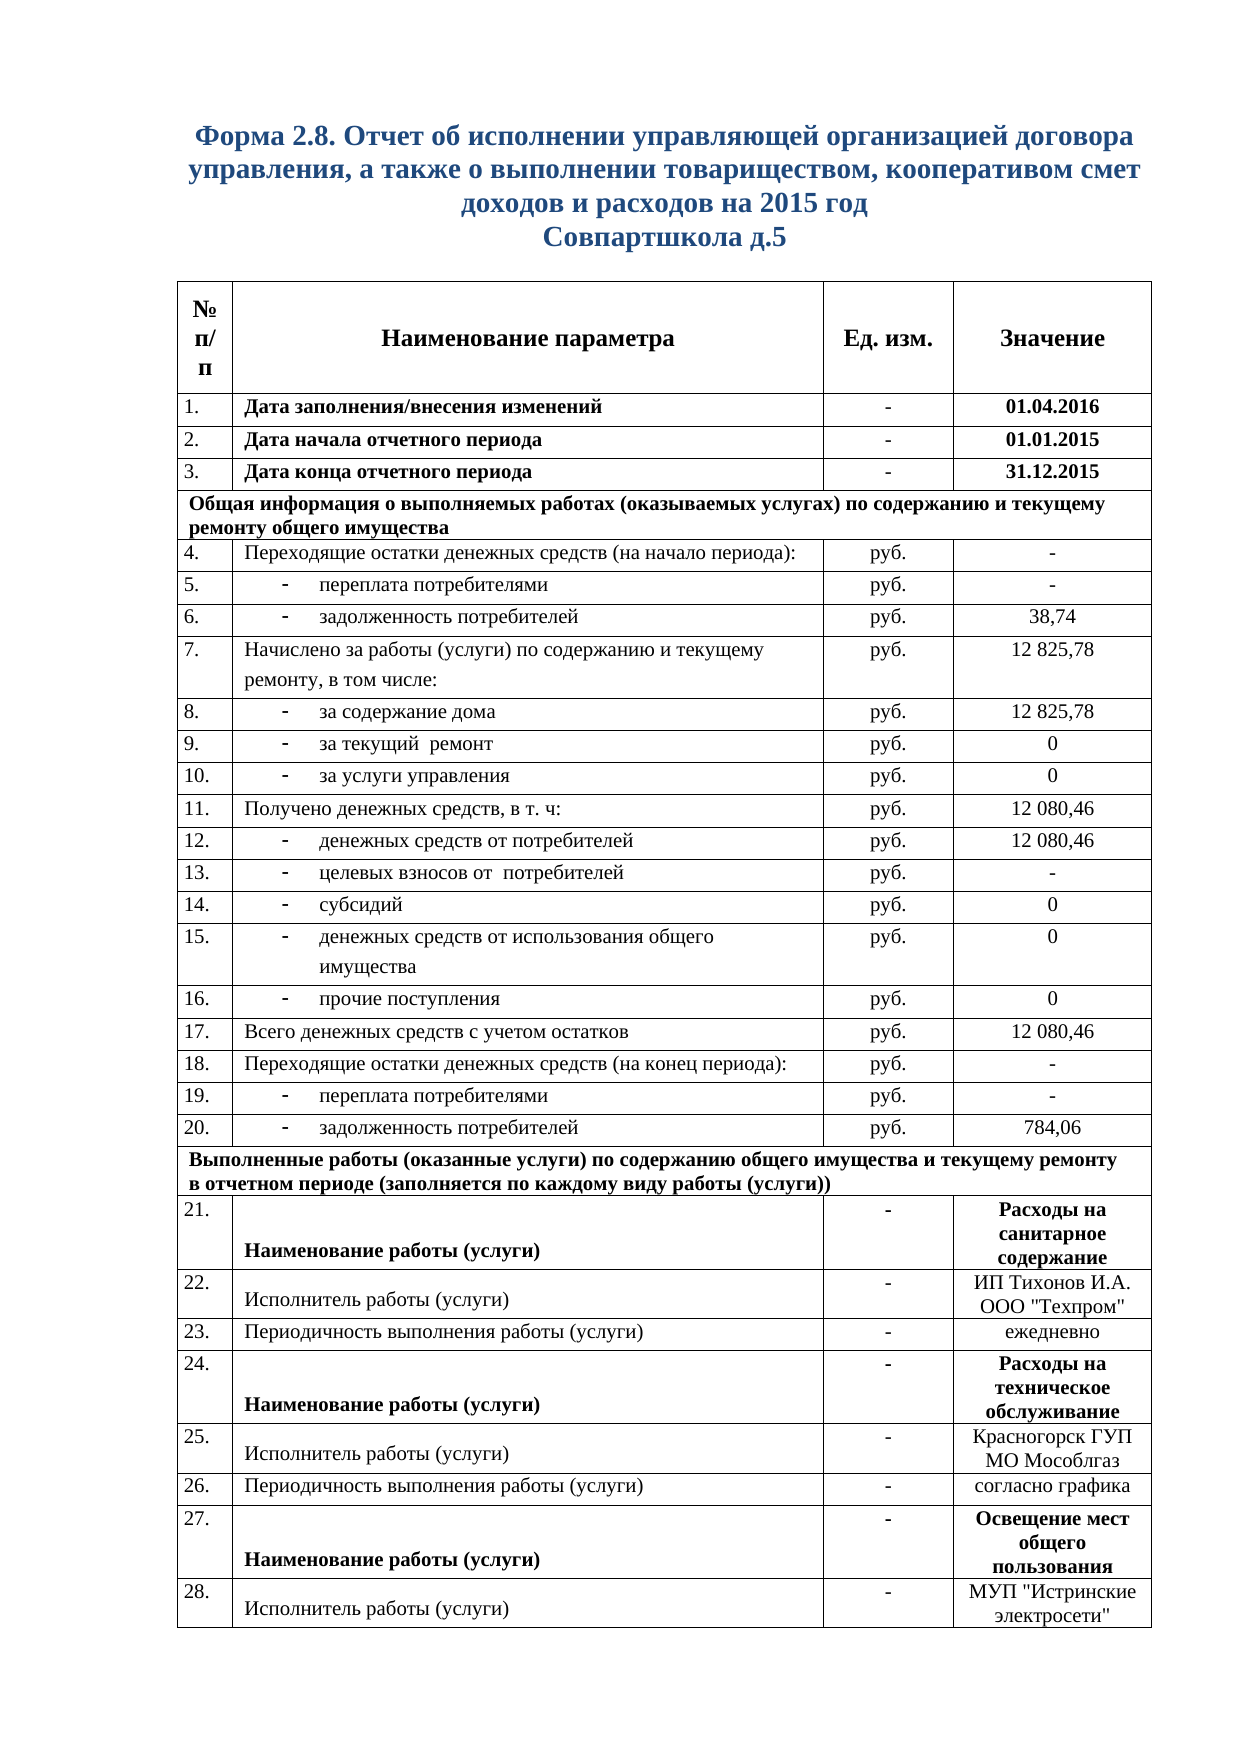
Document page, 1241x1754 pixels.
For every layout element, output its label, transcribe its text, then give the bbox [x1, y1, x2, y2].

table_cell - [824, 1196, 953, 1269]
table_cell руб. [824, 795, 953, 827]
table_cell - [954, 572, 1151, 603]
table_cell Переходящие остатки денежных средств (на начало периода): [233, 540, 823, 571]
table_cell [178, 795, 232, 827]
table_header Значение [954, 282, 1151, 393]
table_cell [178, 763, 232, 794]
table_cell [178, 394, 232, 426]
table_cell 0 [954, 763, 1151, 794]
table_cell руб. [824, 1051, 953, 1082]
table_cell Исполнитель работы (услуги) [233, 1579, 823, 1627]
table_cell 0 [954, 924, 1151, 985]
table_cell - [824, 1474, 953, 1504]
table_cell 0 [954, 986, 1151, 1017]
table_cell Наименование работы (услуги) [233, 1506, 823, 1578]
table_cell [178, 1115, 232, 1146]
table_cell [178, 1506, 232, 1578]
table_cell - [954, 540, 1151, 571]
table_cell [178, 892, 232, 923]
table_cell [178, 1424, 232, 1472]
table_cell руб. [824, 1115, 953, 1146]
table_cell Начислено за работы (услуги) по содержанию и текущему ремонту, в том числе: [233, 637, 823, 698]
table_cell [233, 1474, 823, 1504]
table_cell руб. [824, 572, 953, 603]
table_cell Исполнитель работы (услуги) [233, 1424, 823, 1472]
table_cell 31.12.2015 [954, 459, 1151, 490]
table_cell руб. [824, 540, 953, 571]
table_cell 01.01.2015 [954, 427, 1151, 458]
table_cell [178, 1051, 232, 1082]
table_cell - [824, 1351, 953, 1423]
table_cell руб. [824, 731, 953, 762]
table_cell руб. [824, 1019, 953, 1050]
table_cell [178, 572, 232, 603]
table_cell руб. [824, 605, 953, 636]
table_cell Выполненные работы (оказанные услуги) по содержанию общего имущества и текущему ремонту в отчетном периоде (заполняется по каждому виду работы (услуги)) [178, 1147, 1151, 1195]
table_cell руб. [824, 637, 953, 698]
table_cell Переходящие остатки денежных средств (на конец периода): [233, 1051, 823, 1082]
table_header № п/п [178, 282, 232, 393]
table_cell Дата начала отчетного периода [233, 427, 823, 458]
table_cell - [954, 1051, 1151, 1082]
table_cell - [824, 1270, 953, 1318]
table_cell переплата потребителями [233, 572, 823, 603]
table_cell руб. [824, 828, 953, 859]
text Совпартшкола д.5 [177, 219, 1152, 252]
table_cell [178, 986, 232, 1017]
table_cell [178, 459, 232, 490]
table_cell ИП Тихонов И.А. ООО "Техпром" [954, 1270, 1151, 1318]
table_cell - [824, 1506, 953, 1578]
table_cell Общая информация о выполняемых работах (оказываемых услугах) по содержанию и текущему ремонту общего имущества [178, 491, 1151, 539]
table_cell 12 080,46 [954, 795, 1151, 827]
table_cell руб. [824, 699, 953, 730]
table_cell [178, 637, 232, 698]
table_cell согласно графика [954, 1474, 1151, 1504]
table_cell - [954, 860, 1151, 891]
table_cell [178, 924, 232, 985]
table_cell - [824, 459, 953, 490]
table_cell - [954, 1083, 1151, 1114]
table_cell [178, 1270, 232, 1318]
table_cell ежедневно [954, 1319, 1151, 1350]
table_cell [178, 1319, 232, 1350]
table_cell Расходы на санитарное содержание [954, 1196, 1151, 1269]
table_cell Получено денежных средств, в т. ч: [233, 795, 823, 827]
table_cell [178, 860, 232, 891]
table_cell денежных средств от использования общего имущества [233, 924, 823, 985]
table_cell задолженность потребителей [233, 1115, 823, 1146]
table_cell Освещение мест общего пользования [954, 1506, 1151, 1578]
table_cell 12 080,46 [954, 828, 1151, 859]
table_cell Наименование работы (услуги) [233, 1351, 823, 1423]
table_cell 0 [954, 892, 1151, 923]
table_cell [178, 1579, 232, 1627]
table_cell руб. [824, 1083, 953, 1114]
table_cell [178, 699, 232, 730]
table_cell прочие поступления [233, 986, 823, 1017]
table_header Наименование параметра [233, 282, 823, 393]
text Форма 2.8. Отчет об исполнении управляющей организацией договора управления, а также о выполнении товариществом, кооперативом смет доходов и расходов на 2015 год [177, 118, 1152, 219]
table_cell руб. [824, 986, 953, 1017]
table_cell [178, 731, 232, 762]
table_cell руб. [824, 924, 953, 985]
table_cell задолженность потребителей [233, 605, 823, 636]
table_cell [178, 1019, 232, 1050]
table_cell денежных средств от потребителей [233, 828, 823, 859]
table_cell [178, 540, 232, 571]
table_cell [178, 1474, 232, 1504]
table_cell 12 825,78 [954, 699, 1151, 730]
table_cell Дата заполнения/внесения изменений [233, 394, 823, 426]
table_cell [178, 828, 232, 859]
table_cell МУП "Истринские электросети" [954, 1579, 1151, 1627]
table_header Ед. изм. [824, 282, 953, 393]
table_cell 784,06 [954, 1115, 1151, 1146]
table_cell переплата потребителями [233, 1083, 823, 1114]
table_cell - [824, 1579, 953, 1627]
table_cell руб. [824, 763, 953, 794]
table_cell Наименование работы (услуги) [233, 1196, 823, 1269]
table_cell 12 080,46 [954, 1019, 1151, 1050]
table_cell Красногорск ГУП МО Мособлгаз [954, 1424, 1151, 1472]
table_cell - [824, 1424, 953, 1472]
table_cell за услуги управления [233, 763, 823, 794]
table_cell - [824, 1319, 953, 1350]
table_cell [178, 427, 232, 458]
table_cell руб. [824, 860, 953, 891]
table_cell целевых взносов от потребителей [233, 860, 823, 891]
table_cell [178, 1083, 232, 1114]
table_cell Периодичность выполнения работы (услуги) [233, 1319, 823, 1350]
table_cell руб. [824, 892, 953, 923]
table_cell за содержание дома [233, 699, 823, 730]
table_cell 12 825,78 [954, 637, 1151, 698]
table_cell 01.04.2016 [954, 394, 1151, 426]
table_cell 38,74 [954, 605, 1151, 636]
table_cell [178, 1196, 232, 1269]
table_cell Расходы на техническое обслуживание [954, 1351, 1151, 1423]
table_cell [178, 1351, 232, 1423]
table_cell 0 [954, 731, 1151, 762]
table_cell - [824, 427, 953, 458]
table_cell Исполнитель работы (услуги) [233, 1270, 823, 1318]
table_cell - [824, 394, 953, 426]
table_cell Всего денежных средств с учетом остатков [233, 1019, 823, 1050]
table_cell Дата конца отчетного периода [233, 459, 823, 490]
table_cell за текущий ремонт [233, 731, 823, 762]
table_cell субсидий [233, 892, 823, 923]
table_cell [178, 605, 232, 636]
